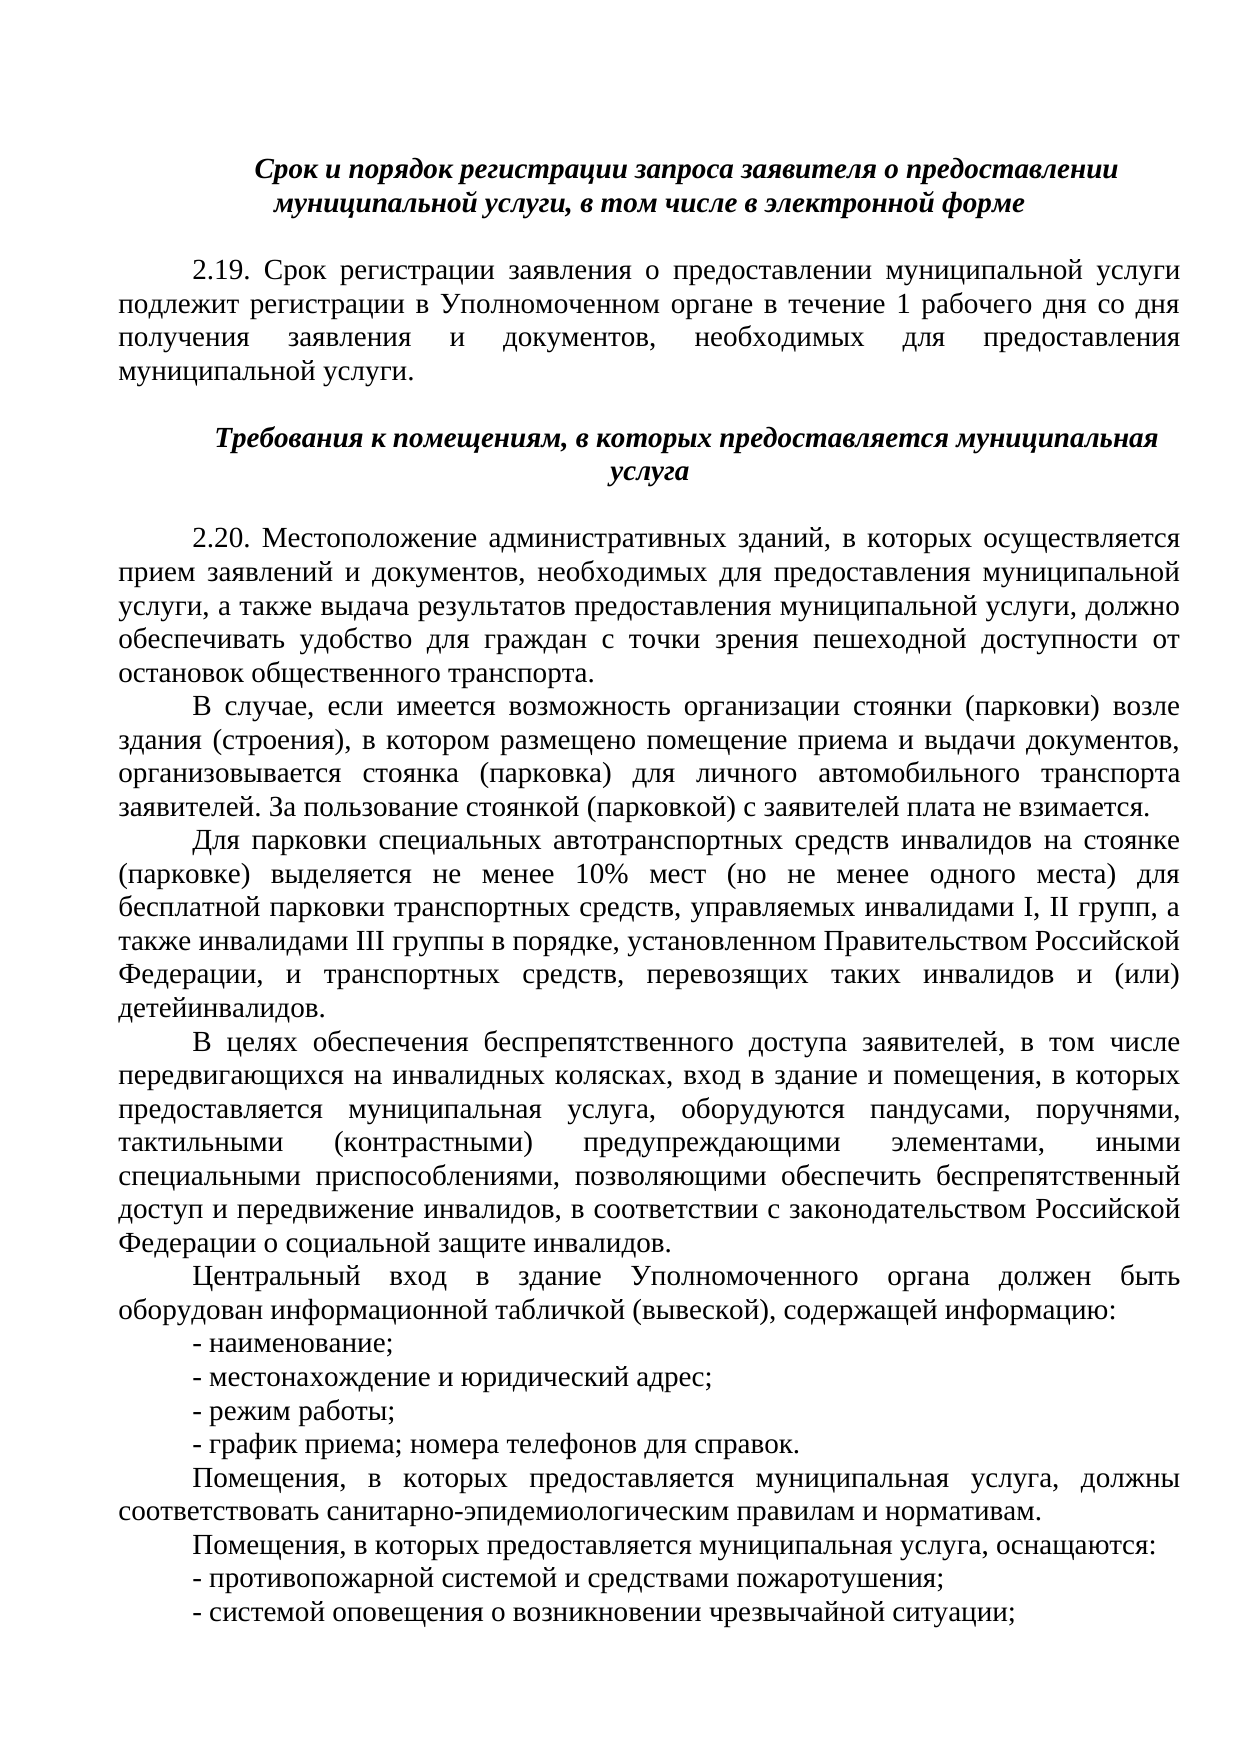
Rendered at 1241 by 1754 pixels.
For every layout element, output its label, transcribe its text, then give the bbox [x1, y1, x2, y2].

text - местонахождение и юридический адрес; [118, 1359, 1181, 1393]
text В случае, если имеется возможность организации стоянки (парковки) возле здания (строения), в котором размещено помещение приема и выдачи документов, организовывается стоянка (парковка) для личного автомобильного транспорта заявителей. За пользование стоянкой (парковкой) с заявителей плата не взимается. [118, 688, 1181, 822]
text - наименование; [118, 1326, 1181, 1359]
text Для парковки специальных автотранспортных средств инвалидов на стоянке (парковке) выделяется не менее 10% мест (но не менее одного места) для бесплатной парковки транспортных средств, управляемых инвалидами I, II групп, а также инвалидами III группы в порядке, установленном Правительством Российской Федерации, и транспортных средств, перевозящих таких инвалидов и (или) детейинвалидов. [118, 822, 1181, 1024]
text Помещения, в которых предоставляется муниципальная услуга, должны соответствовать санитарно-эпидемиологическим правилам и нормативам. [118, 1460, 1181, 1527]
text Центральный вход в здание Уполномоченного органа должен быть оборудован информационной табличкой (вывеской), содержащей информацию: [118, 1258, 1181, 1326]
text - график приема; номера телефонов для справок. [118, 1426, 1181, 1460]
text 2.20. Местоположение административных зданий, в которых осуществляется прием заявлений и документов, необходимых для предоставления муниципальной услуги, а также выдача результатов предоставления муниципальной услуги, должно обеспечивать удобство для граждан с точки зрения пешеходной доступности от остановок общественного транспорта. [118, 521, 1181, 688]
text - режим работы; [118, 1393, 1181, 1426]
text Требования к помещениям, в которых предоставляется муниципальная услуга [118, 420, 1181, 487]
text В целях обеспечения беспрепятственного доступа заявителей, в том числе передвигающихся на инвалидных колясках, вход в здание и помещения, в которых предоставляется муниципальная услуга, оборудуются пандусами, поручнями, тактильными (контрастными) предупреждающими элементами, иными специальными приспособлениями, позволяющими обеспечить беспрепятственный доступ и передвижение инвалидов, в соответствии с законодательством Российской Федерации о социальной защите инвалидов. [118, 1024, 1181, 1258]
text 2.19. Срок регистрации заявления о предоставлении муниципальной услуги подлежит регистрации в Уполномоченном органе в течение 1 рабочего дня со дня получения заявления и документов, необходимых для предоставления муниципальной услуги. [118, 252, 1181, 386]
text Помещения, в которых предоставляется муниципальная услуга, оснащаются: [118, 1527, 1181, 1560]
text Срок и порядок регистрации запроса заявителя о предоставлении муниципальной услуги, в том числе в электронной форме [118, 152, 1181, 219]
text - системой оповещения о возникновении чрезвычайной ситуации; [118, 1594, 1181, 1627]
text - противопожарной системой и средствами пожаротушения; [118, 1560, 1181, 1594]
